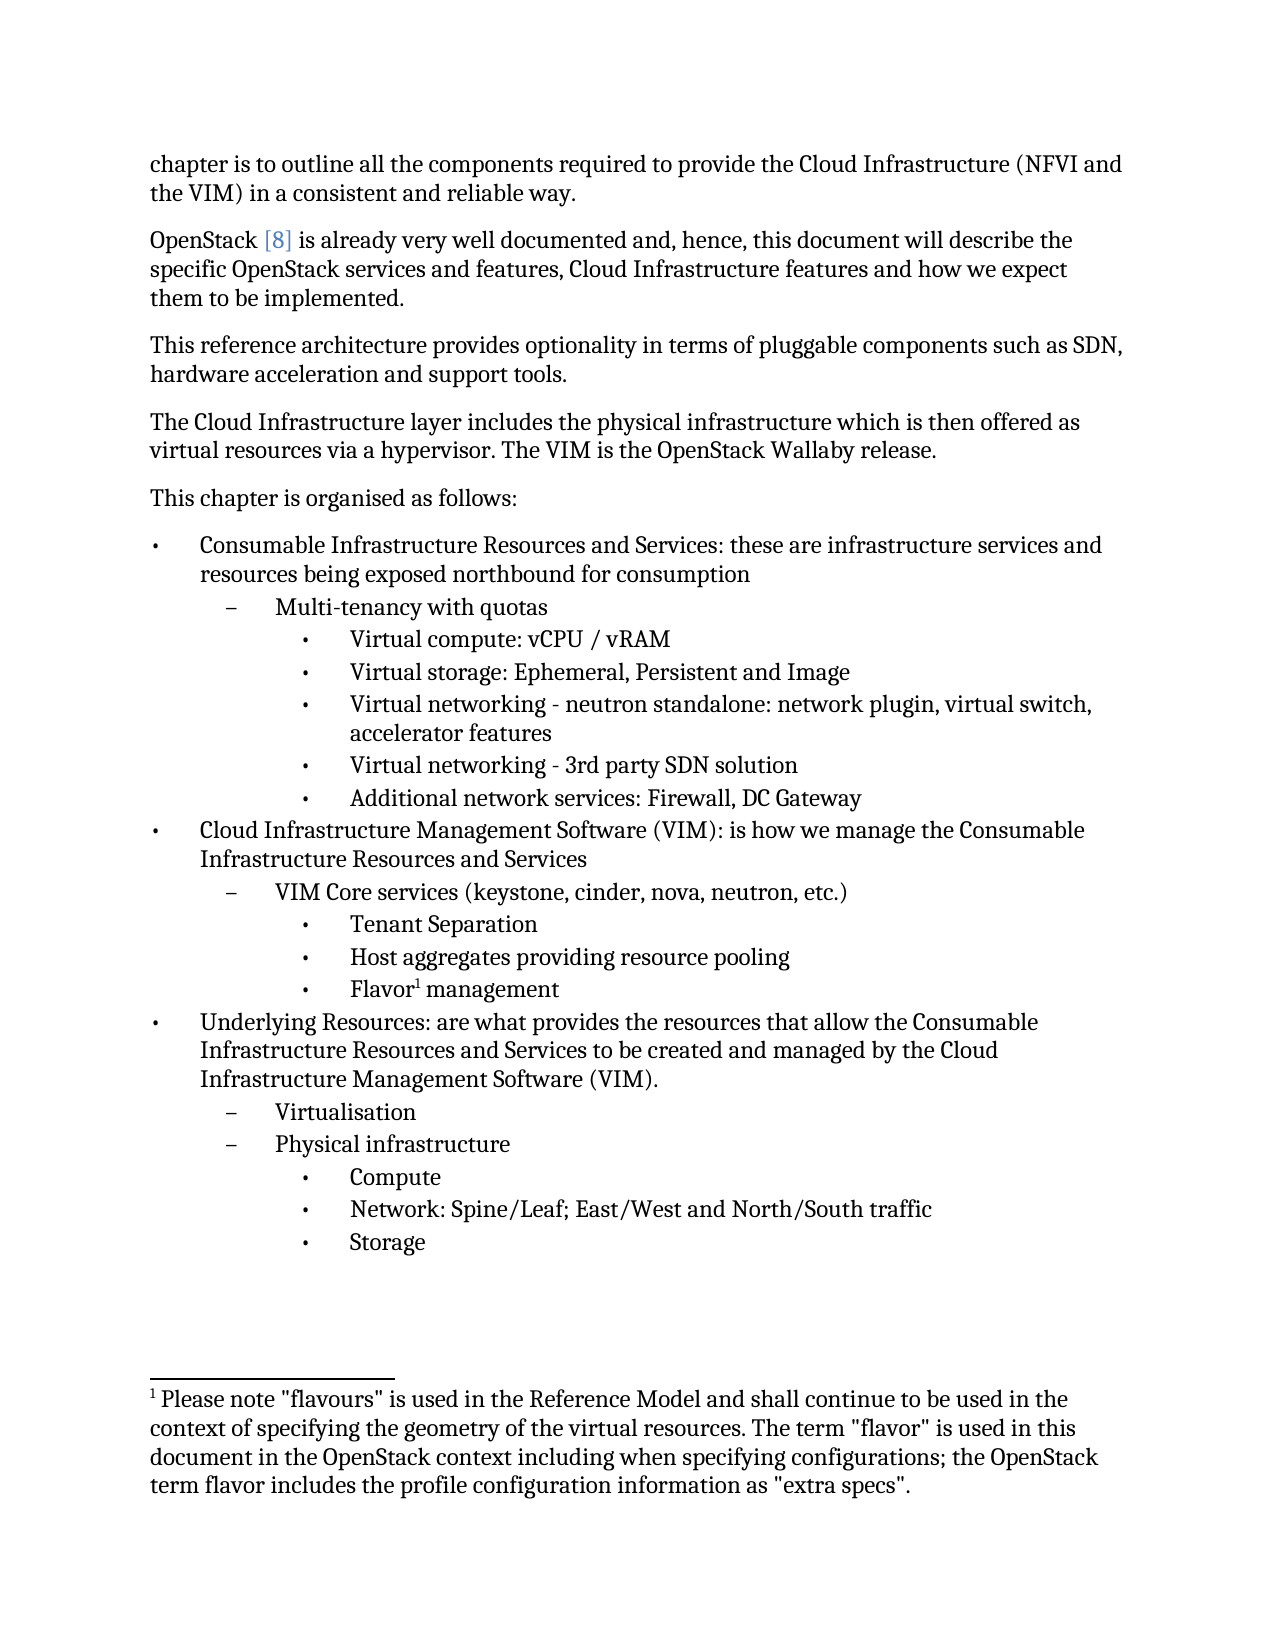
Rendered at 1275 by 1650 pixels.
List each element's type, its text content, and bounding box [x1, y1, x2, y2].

list Physical infrastructure [225, 1130, 1125, 1159]
list Virtual networking - 3rd party SDN solution [300, 751, 1125, 780]
list Storage [300, 1227, 1125, 1256]
list Virtual networking - neutron standalone: network plugin, virtual switch, accelerator features [300, 690, 1125, 747]
list Tenant Separation [300, 910, 1125, 939]
list Cloud Infrastructure Management Software (VIM): is how we manage the Consumable Infrastructure Resources and Services [150, 816, 1125, 874]
text OpenStack [8] is already very well documented and, hence, this document will describe the specific OpenStack services and features, Cloud Infrastructure features and how we expect them to be implemented. [150, 226, 1125, 312]
list Network: Spine/Leaf; East/West and North/South traffic [300, 1195, 1125, 1224]
list Consumable Infrastructure Resources and Services: these are infrastructure services and resources being exposed northbound for consumption [150, 531, 1125, 589]
list Underlying Resources: are what provides the resources that allow the Consumable Infrastructure Resources and Services to be created and managed by the Cloud Infrastructure Management Software (VIM). [150, 1007, 1125, 1094]
list Flavor management [300, 975, 1125, 1004]
list Compute [300, 1162, 1125, 1191]
list Virtualisation [225, 1097, 1125, 1126]
list VIM Core services (keystone, cinder, nova, neutron, etc.) [225, 877, 1125, 906]
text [150, 150, 1125, 207]
list Multi-tenancy with quotas [225, 592, 1125, 621]
text This reference architecture provides optionality in terms of pluggable components such as SDN, hardware acceleration and support tools. [150, 331, 1125, 389]
text This chapter is organised as follows: [150, 484, 1125, 512]
list Virtual storage: Ephemeral, Persistent and Image [300, 657, 1125, 686]
list Host aggregates providing resource pooling [300, 942, 1125, 971]
text The Cloud Infrastructure layer includes the physical infrastructure which is then offered as virtual resources via a hypervisor. The VIM is the OpenStack Wallaby release. [150, 407, 1125, 465]
list Virtual compute: vCPU / vRAM [300, 625, 1125, 654]
list Additional network services: Firewall, DC Gateway [300, 784, 1125, 812]
